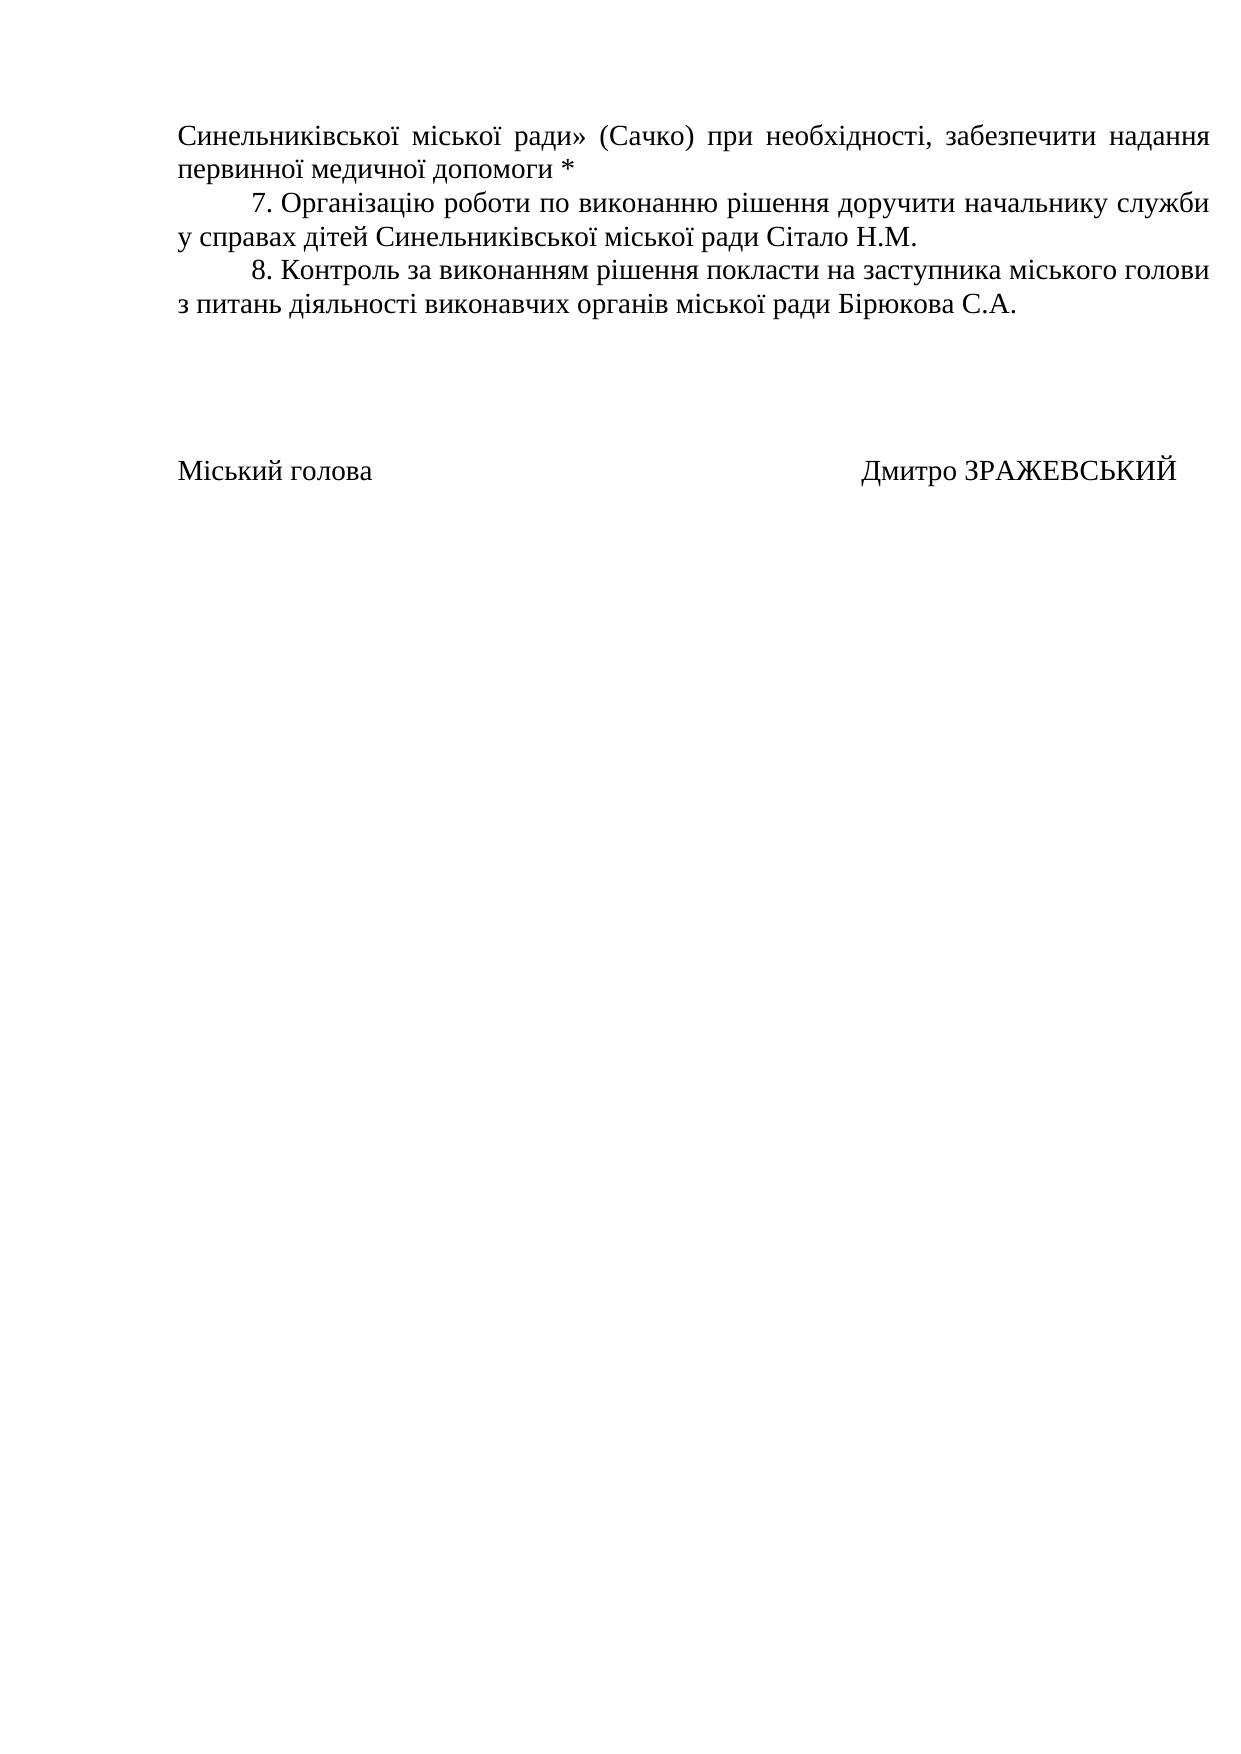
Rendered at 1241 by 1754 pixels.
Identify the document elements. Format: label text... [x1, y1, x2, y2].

text 8. Контроль за виконанням рішення покласти на заступника міського голови з питань діяльності виконавчих органів міської ради Бірюкова С.А. [177, 252, 1211, 319]
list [177, 118, 1211, 185]
text Міський голова Дмитро ЗРАЖЕВСЬКИЙ [177, 453, 1181, 487]
list Організацію роботи по виконанню рішення доручити начальнику служби у справах дітей Синельниківської міської ради Сітало Н.М. [177, 185, 1211, 252]
